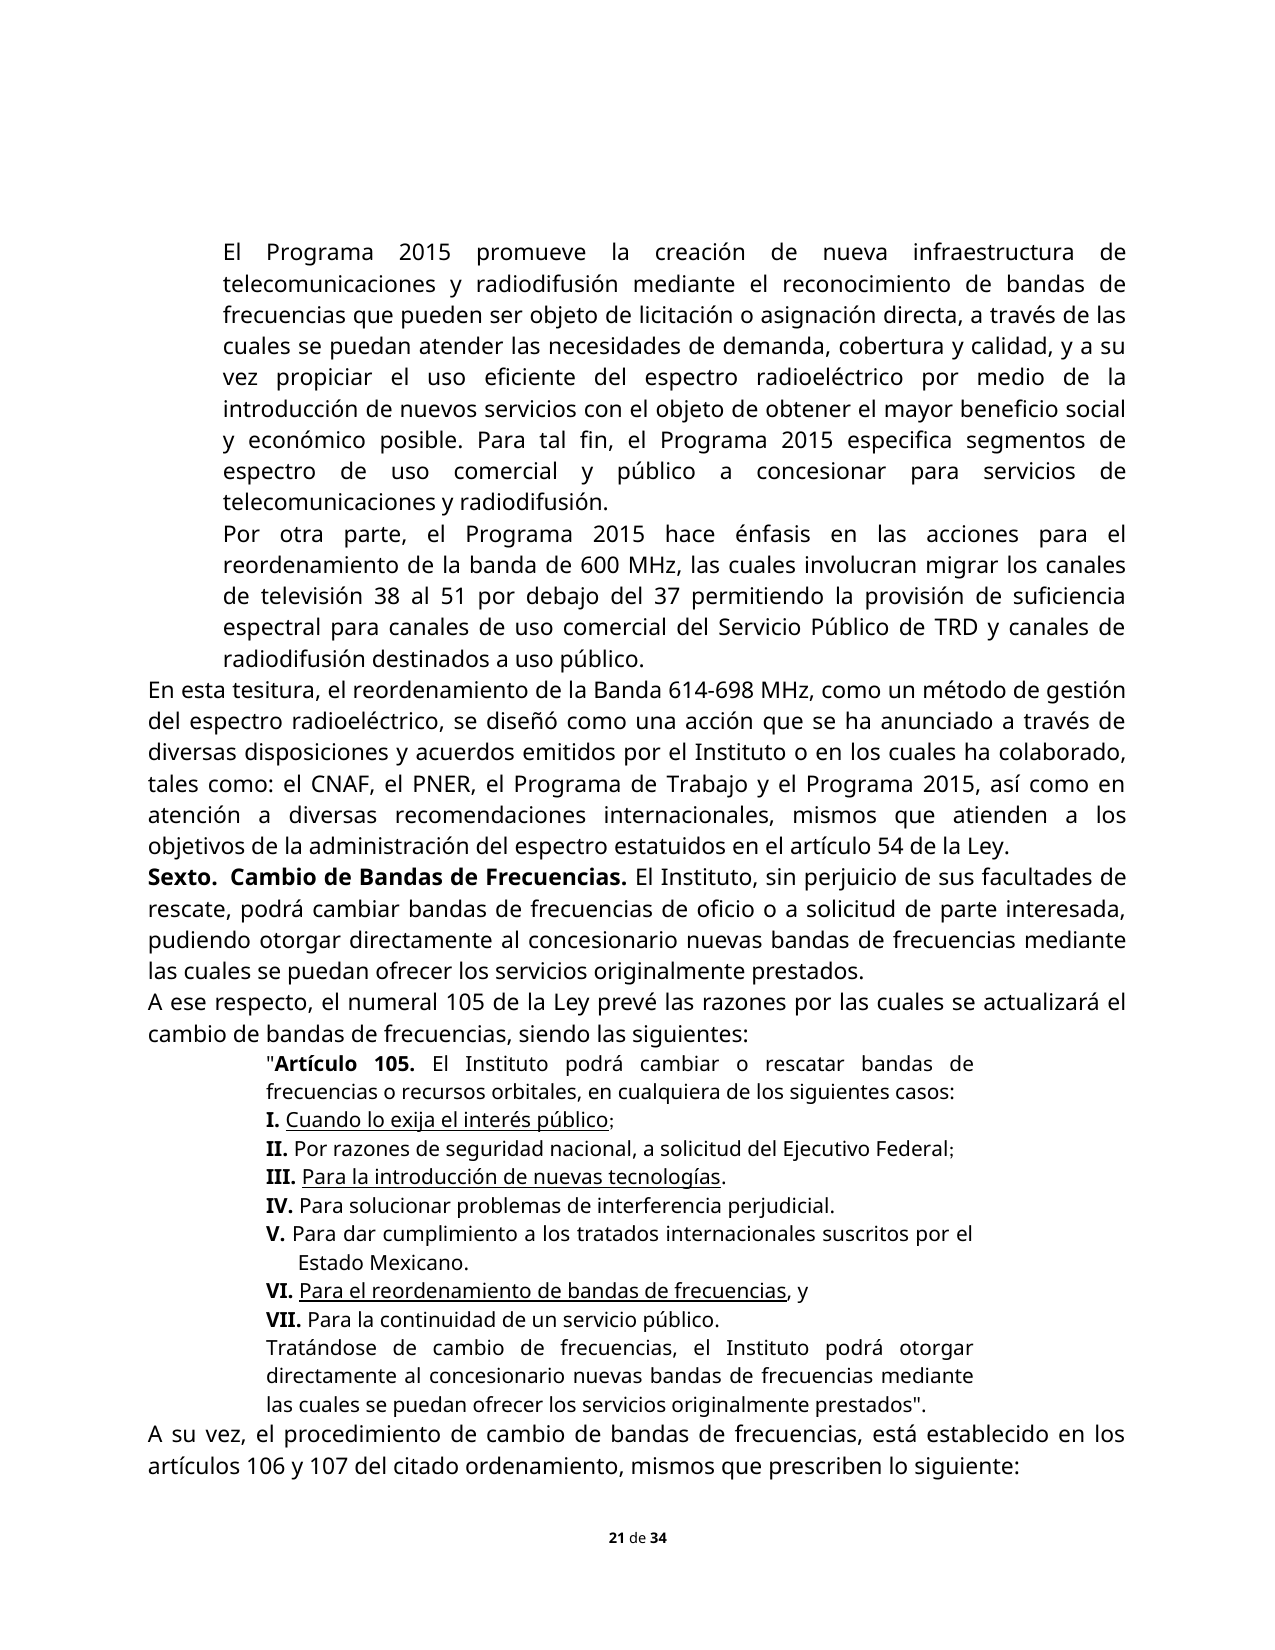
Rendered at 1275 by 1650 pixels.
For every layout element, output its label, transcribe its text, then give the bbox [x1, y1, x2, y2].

text II. Por razones de seguridad nacional, a solicitud del Ejecutivo Federal; [266, 1134, 974, 1162]
list Cambio de Bandas de Frecuencias. El Instituto, sin perjuicio de sus facultades de rescate, podrá cambiar bandas de frecuencias de oficio o a solicitud de parte interesada, pudiendo otorgar directamente al concesionario nuevas bandas de frecuencias mediante las cuales se puedan ofrecer los servicios originalmente prestados. [148, 861, 1127, 986]
list Por otra parte, el Programa 2015 hace énfasis en las acciones para el reordenamiento de la banda de 600 MHz, las cuales involucran migrar los canales de televisión 38 al 51 por debajo del 37 permitiendo la provisión de suficiencia espectral para canales de uso comercial del Servicio Público de TRD y canales de radiodifusión destinados a uso público. [223, 517, 1127, 674]
list A ese respecto, el numeral 105 de la Ley prevé las razones por las cuales se actualizará el cambio de bandas de frecuencias, siendo las siguientes: [148, 986, 1127, 1049]
text IV. Para solucionar problemas de interferencia perjudicial. [266, 1191, 974, 1219]
list El Programa 2015 promueve la creación de nueva infraestructura de telecomunicaciones y radiodifusión mediante el reconocimiento de bandas de frecuencias que pueden ser objeto de licitación o asignación directa, a través de las cuales se puedan atender las necesidades de demanda, cobertura y calidad, y a su vez propiciar el uso eficiente del espectro radioeléctrico por medio de la introducción de nuevos servicios con el objeto de obtener el mayor beneficio social y económico posible. Para tal fin, el Programa 2015 especifica segmentos de espectro de uso comercial y público a concesionar para servicios de telecomunicaciones y radiodifusión. [223, 236, 1127, 517]
text "Artículo 105. El Instituto podrá cambiar o rescatar bandas de frecuencias o recursos orbitales, en cualquiera de los siguientes casos: [266, 1049, 974, 1106]
text En esta tesitura, el reordenamiento de la Banda 614-698 MHz, como un método de gestión del espectro radioeléctrico, se diseñó como una acción que se ha anunciado a través de diversas disposiciones y acuerdos emitidos por el Instituto o en los cuales ha colaborado, tales como: el CNAF, el PNER, el Programa de Trabajo y el Programa 2015, así como en atención a diversas recomendaciones internacionales, mismos que atienden a los objetivos de la administración del espectro estatuidos en el artículo 54 de la Ley. [148, 674, 1127, 861]
list A su vez, el procedimiento de cambio de bandas de frecuencias, está establecido en los artículos 106 y 107 del citado ordenamiento, mismos que prescriben lo siguiente: [148, 1418, 1127, 1481]
text III. Para la introducción de nuevas tecnologías. [266, 1162, 974, 1191]
text V. Para dar cumplimiento a los tratados internacionales suscritos por el Estado Mexicano. [266, 1219, 974, 1276]
text Tratándose de cambio de frecuencias, el Instituto podrá otorgar directamente al concesionario nuevas bandas de frecuencias mediante las cuales se puedan ofrecer los servicios originalmente prestados". [266, 1333, 974, 1418]
text I. Cuando lo exija el interés público; [266, 1106, 974, 1134]
text VI. Para el reordenamiento de bandas de frecuencias, y [266, 1276, 974, 1305]
text VII. Para la continuidad de un servicio público. [266, 1305, 1004, 1333]
